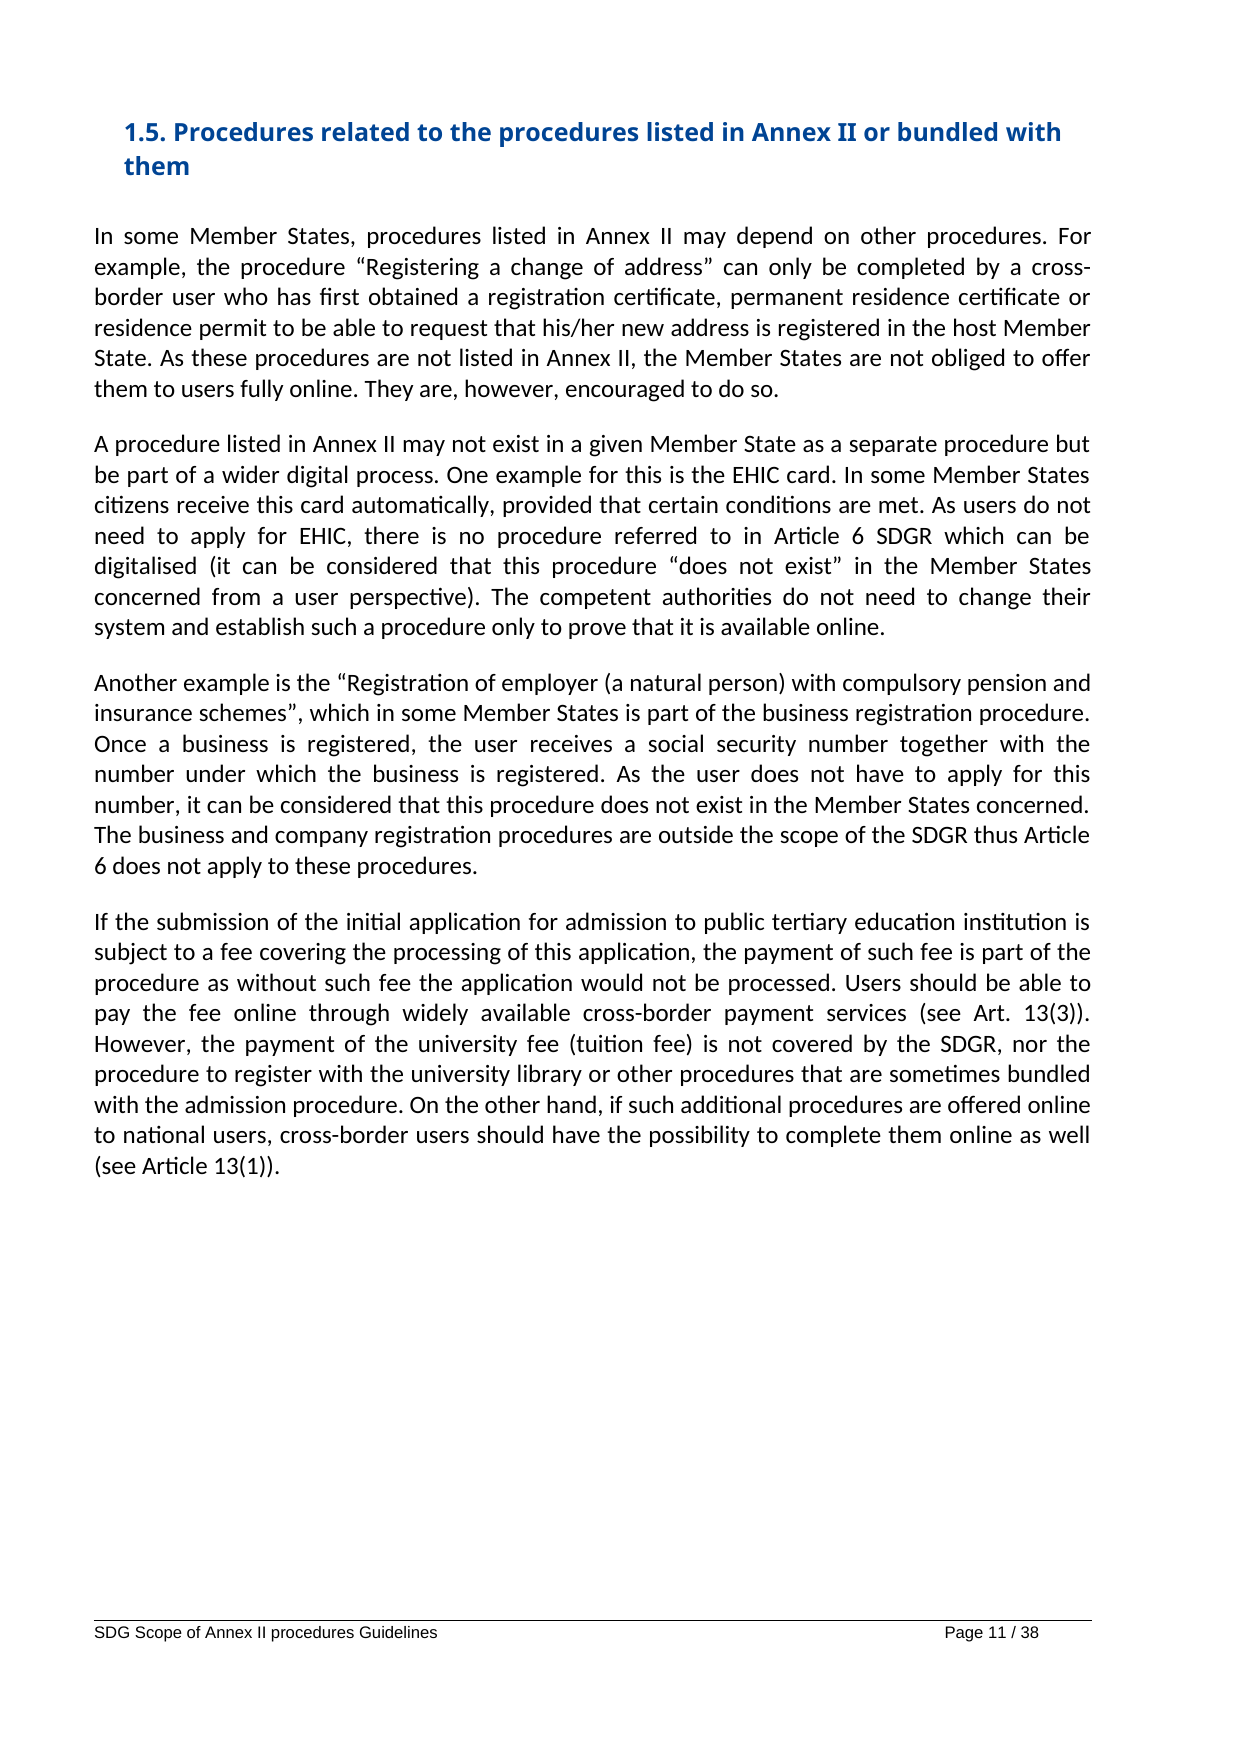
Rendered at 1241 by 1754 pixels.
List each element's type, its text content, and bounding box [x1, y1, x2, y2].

text Another example is the “Registration of employer (a natural person) with compulsory pension and insurance schemes”, which in some Member States is part of the business registration procedure. Once a business is registered, the user receives a social security number together with the number under which the business is registered. As the user does not have to apply for this number, it can be considered that this procedure does not exist in the Member States concerned. The business and company registration procedures are outside the scope of the SDGR thus Article 6 does not apply to these procedures. [94, 667, 1092, 881]
text If the submission of the initial application for admission to public tertiary education institution is subject to a fee covering the processing of this application, the payment of such fee is part of the procedure as without such fee the application would not be processed. Users should be able to pay the fee online through widely available cross-border payment services (see Art. 13(3)). However, the payment of the university fee (tuition fee) is not covered by the SDGR, nor the procedure to register with the university library or other procedures that are sometimes bundled with the admission procedure. On the other hand, if such additional procedures are offered online to national users, cross-border users should have the possibility to complete them online as well (see Article 13(1)). [94, 906, 1092, 1180]
text In some Member States, procedures listed in Annex II may depend on other procedures. For example, the procedure “Registering a change of address” can only be completed by a cross-border user who has first obtained a registration certificate, permanent residence certificate or residence permit to be able to request that his/her new address is registered in the host Member State. As these procedures are not listed in Annex II, the Member States are not obliged to offer them to users fully online. They are, however, encouraged to do so. [94, 220, 1092, 403]
subtitle Procedures related to the procedures listed in Annex II or bundled with them [123, 114, 1092, 183]
text A procedure listed in Annex II may not exist in a given Member State as a separate procedure but be part of a wider digital process. One example for this is the EHIC card. In some Member States citizens receive this card automatically, provided that certain conditions are met. As users do not need to apply for EHIC, there is no procedure referred to in Article 6 SDGR which can be digitalised (it can be considered that this procedure “does not exist” in the Member States concerned from a user perspective). The competent authorities do not need to change their system and establish such a procedure only to prove that it is available online. [94, 428, 1092, 642]
